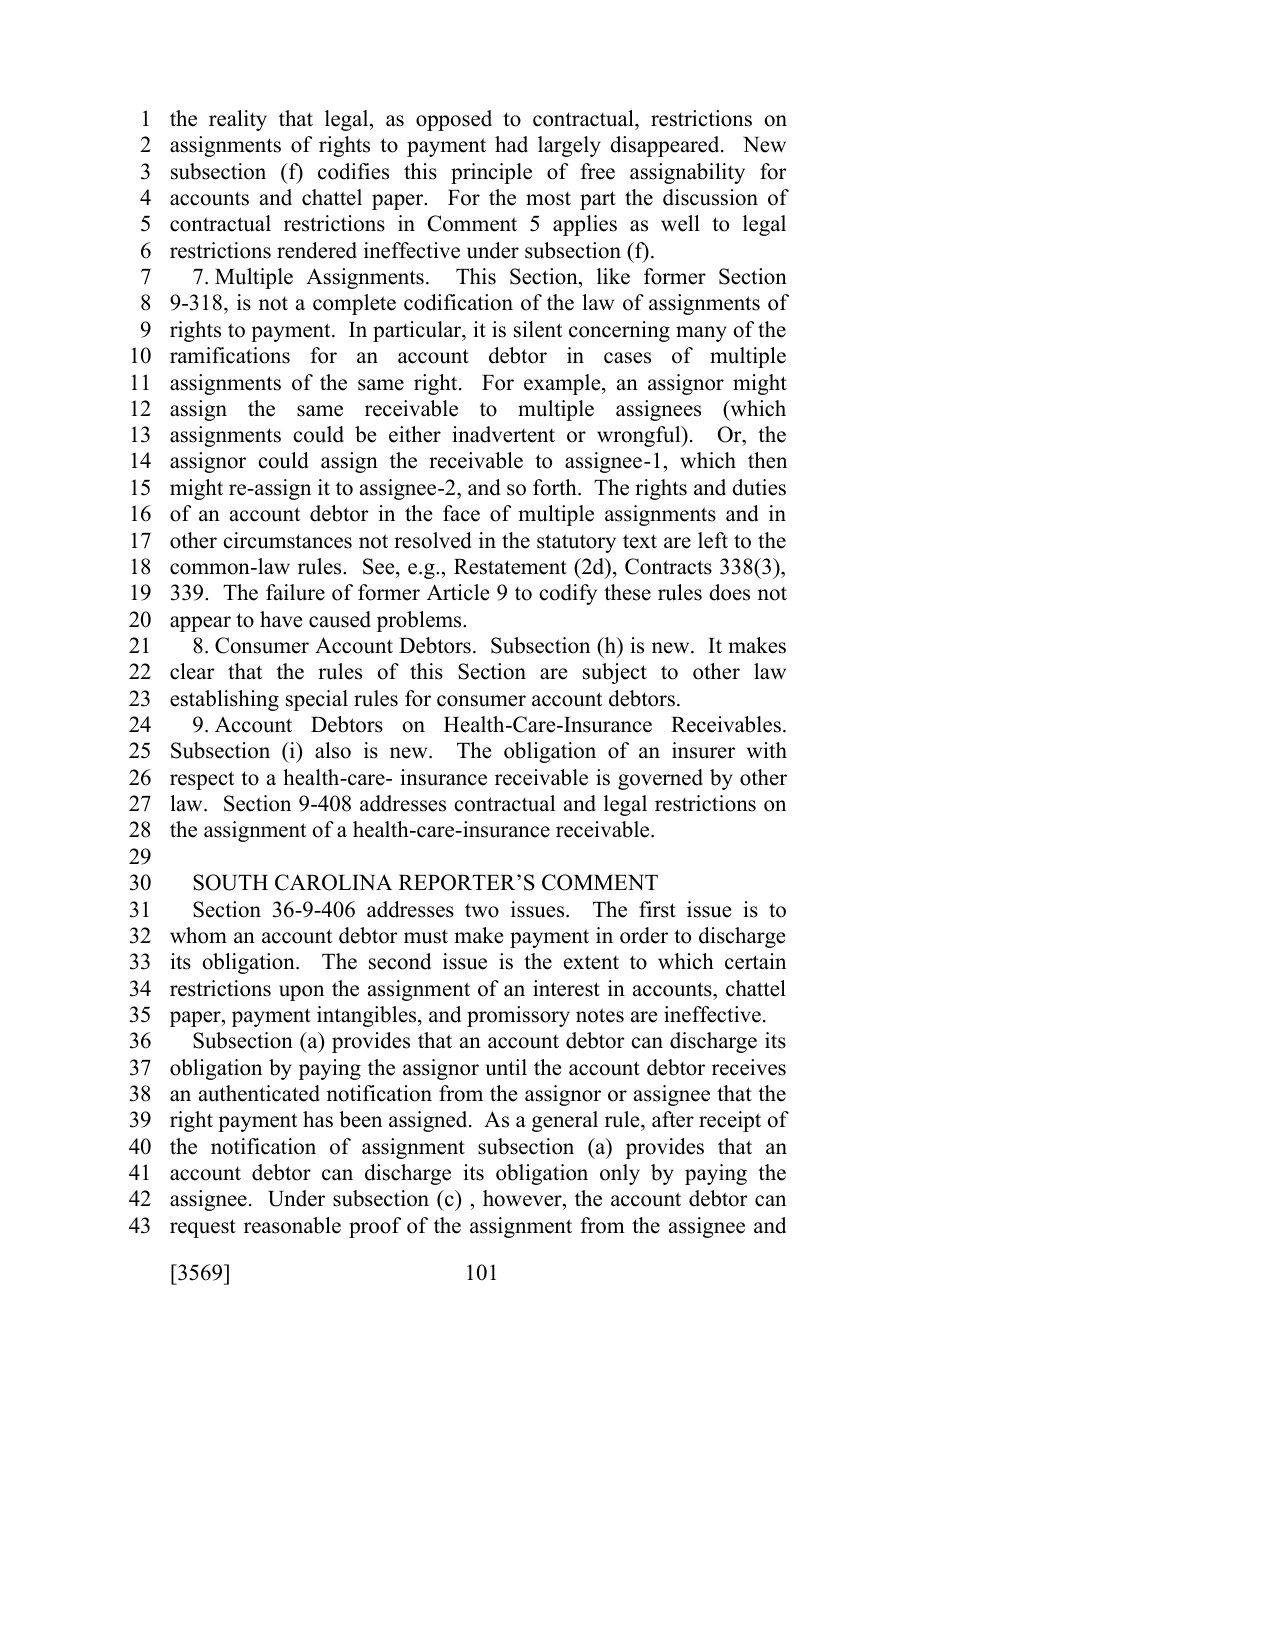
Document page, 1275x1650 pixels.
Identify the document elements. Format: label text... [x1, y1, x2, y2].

text 9. Account Debtors on Health-Care-Insurance Receivables. Subsection (i) also is new. The obligation of an insurer with respect to a health-care- insurance receivable is governed by other law. Section 9-408 addresses contractual and legal restrictions on the assignment of a health-care-insurance receivable. [169, 711, 787, 843]
text 8. Consumer Account Debtors. Subsection (h) is new. It makes clear that the rules of this Section are subject to other law establishing special rules for consumer account debtors. [169, 632, 787, 711]
text 7. Multiple Assignments. This Section, like former Section 9-318, is not a complete codification of the law of assignments of rights to payment. In particular, it is silent concerning many of the ramifications for an account debtor in cases of multiple assignments of the same right. For example, an assignor might assign the same receivable to multiple assignees (which assignments could be either inadvertent or wrongful). Or, the assignor could assign the receivable to assignee-1, which then might re-assign it to assignee-2, and so forth. The rights and duties of an account debtor in the face of multiple assignments and in other circumstances not resolved in the statutory text are left to the common-law rules. See, e.g., Restatement (2d), Contracts 338(3), 339. The failure of former Article 9 to codify these rules does not appear to have caused problems. [169, 263, 787, 632]
text Section 36-9-406 addresses two issues. The first issue is to whom an account debtor must make payment in order to discharge its obligation. The second issue is the extent to which certain restrictions upon the assignment of an interest in accounts, chattel paper, payment intangibles, and promissory notes are ineffective. [169, 896, 787, 1027]
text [169, 105, 787, 263]
text SOUTH CAROLINA REPORTER’S COMMENT [169, 869, 787, 896]
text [169, 1027, 787, 1238]
